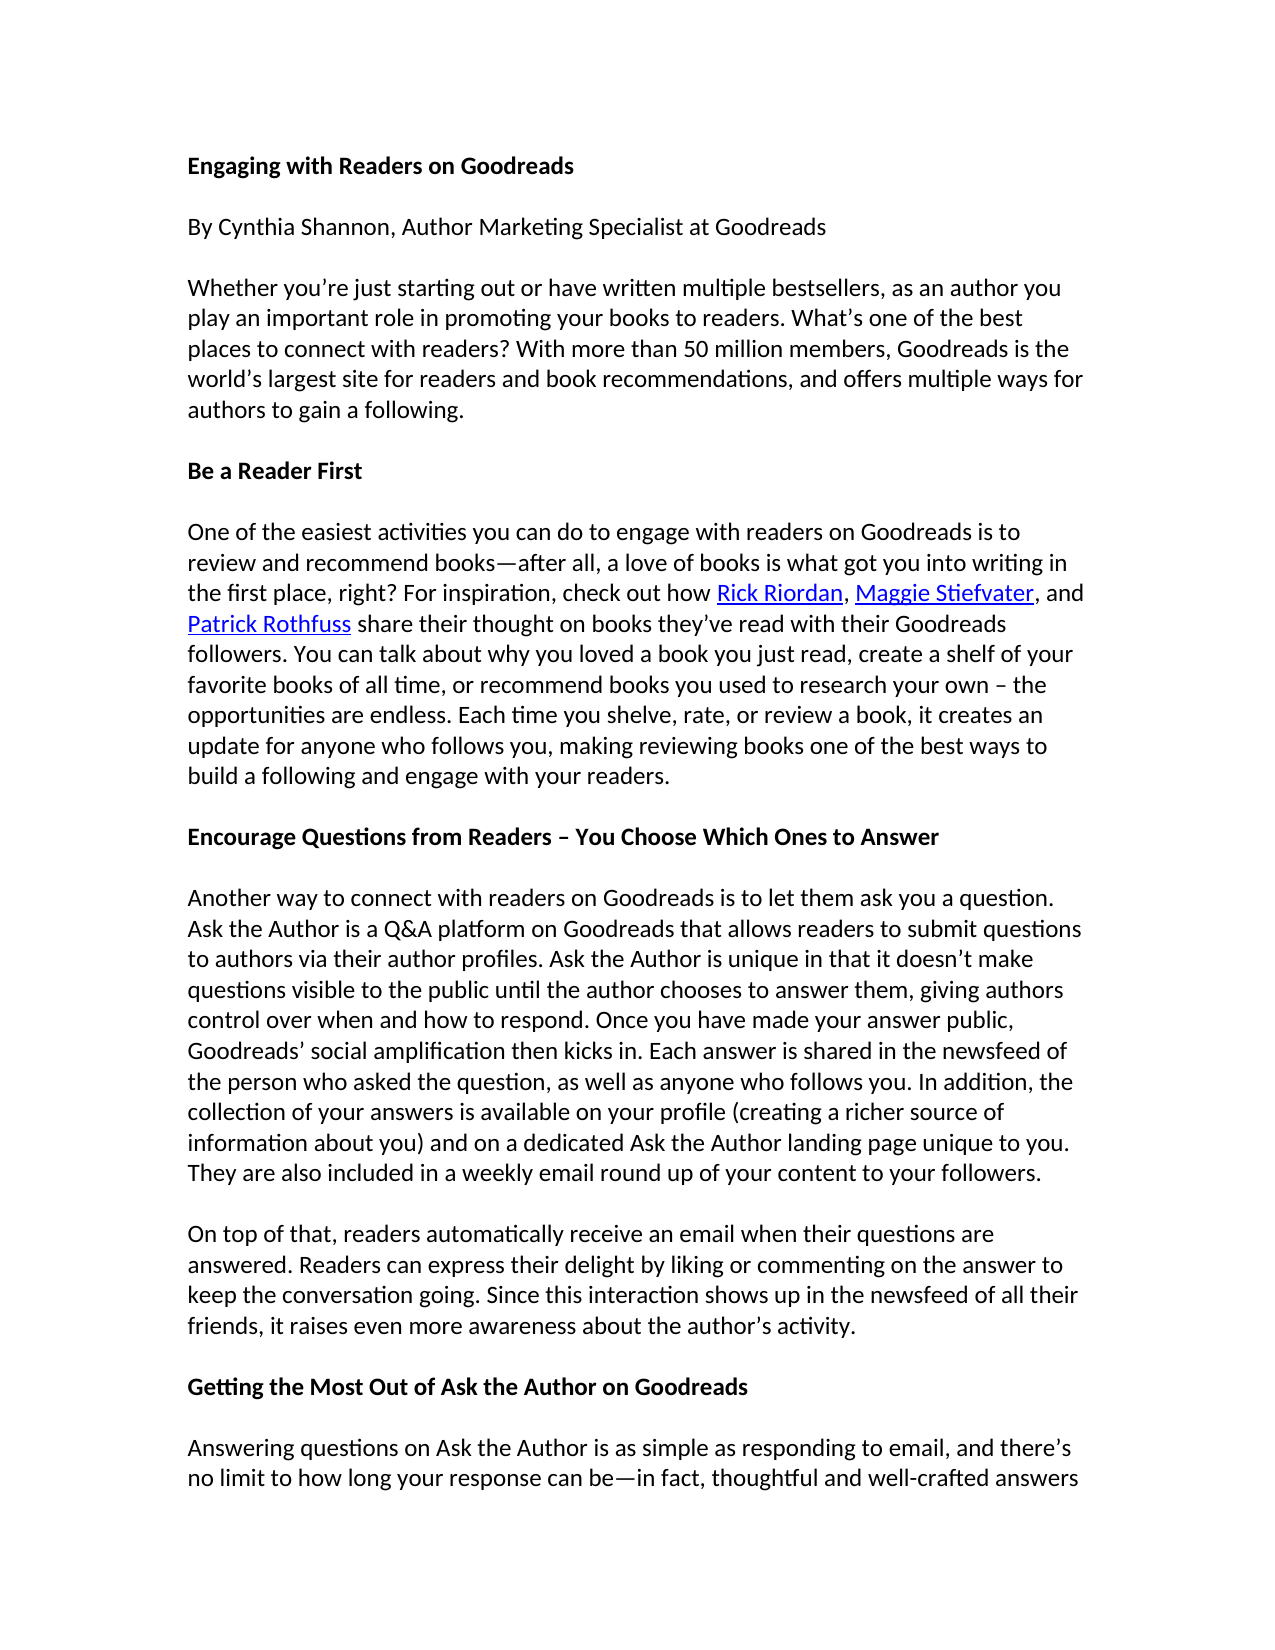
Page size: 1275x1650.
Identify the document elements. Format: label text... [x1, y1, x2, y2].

text By Cynthia Shannon, Author Marketing Specialist at Goodreads [187, 211, 1087, 242]
text Another way to connect with readers on Goodreads is to let them ask you a question. Ask the Author is a Q&A platform on Goodreads that allows readers to submit questions to authors via their author profiles. Ask the Author is unique in that it doesn’t make questions visible to the public until the author chooses to answer them, giving authors control over when and how to respond. Once you have made your answer public, Goodreads’ social amplification then kicks in. Each answer is shared in the newsfeed of the person who asked the question, as well as anyone who follows you. In addition, the collection of your answers is available on your profile (creating a richer source of information about you) and on a dedicated Ask the Author landing page unique to you. They are also included in a weekly email round up of your content to your followers. [187, 882, 1087, 1188]
text Engaging with Readers on Goodreads [187, 150, 1087, 181]
text Be a Reader First [187, 455, 1087, 486]
text One of the easiest activities you can do to engage with readers on Goodreads is to review and recommend books—after all, a love of books is what got you into writing in the first place, right? For inspiration, check out how Rick Riordan, Maggie Stiefvater, and Patrick Rothfuss share their thought on books they’ve read with their Goodreads followers. You can talk about why you loved a book you just read, create a shelf of your favorite books of all time, or recommend books you used to research your own – the opportunities are endless. Each time you shelve, rate, or review a book, it creates an update for anyone who follows you, making reviewing books one of the best ways to build a following and engage with your readers. [187, 516, 1087, 791]
text Encourage Questions from Readers – You Choose Which Ones to Answer [187, 821, 1087, 852]
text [187, 1432, 1087, 1493]
text Getting the Most Out of Ask the Author on Goodreads [187, 1371, 1087, 1401]
text Whether you’re just starting out or have written multiple bestsellers, as an author you play an important role in promoting your books to readers. What’s one of the best places to connect with readers? With more than 50 million members, Goodreads is the world’s largest site for readers and book recommendations, and offers multiple ways for authors to gain a following. [187, 272, 1087, 425]
text On top of that, readers automatically receive an email when their questions are answered. Readers can express their delight by liking or commenting on the answer to keep the conversation going. Since this interaction shows up in the newsfeed of all their friends, it raises even more awareness about the author’s activity. [187, 1218, 1087, 1340]
